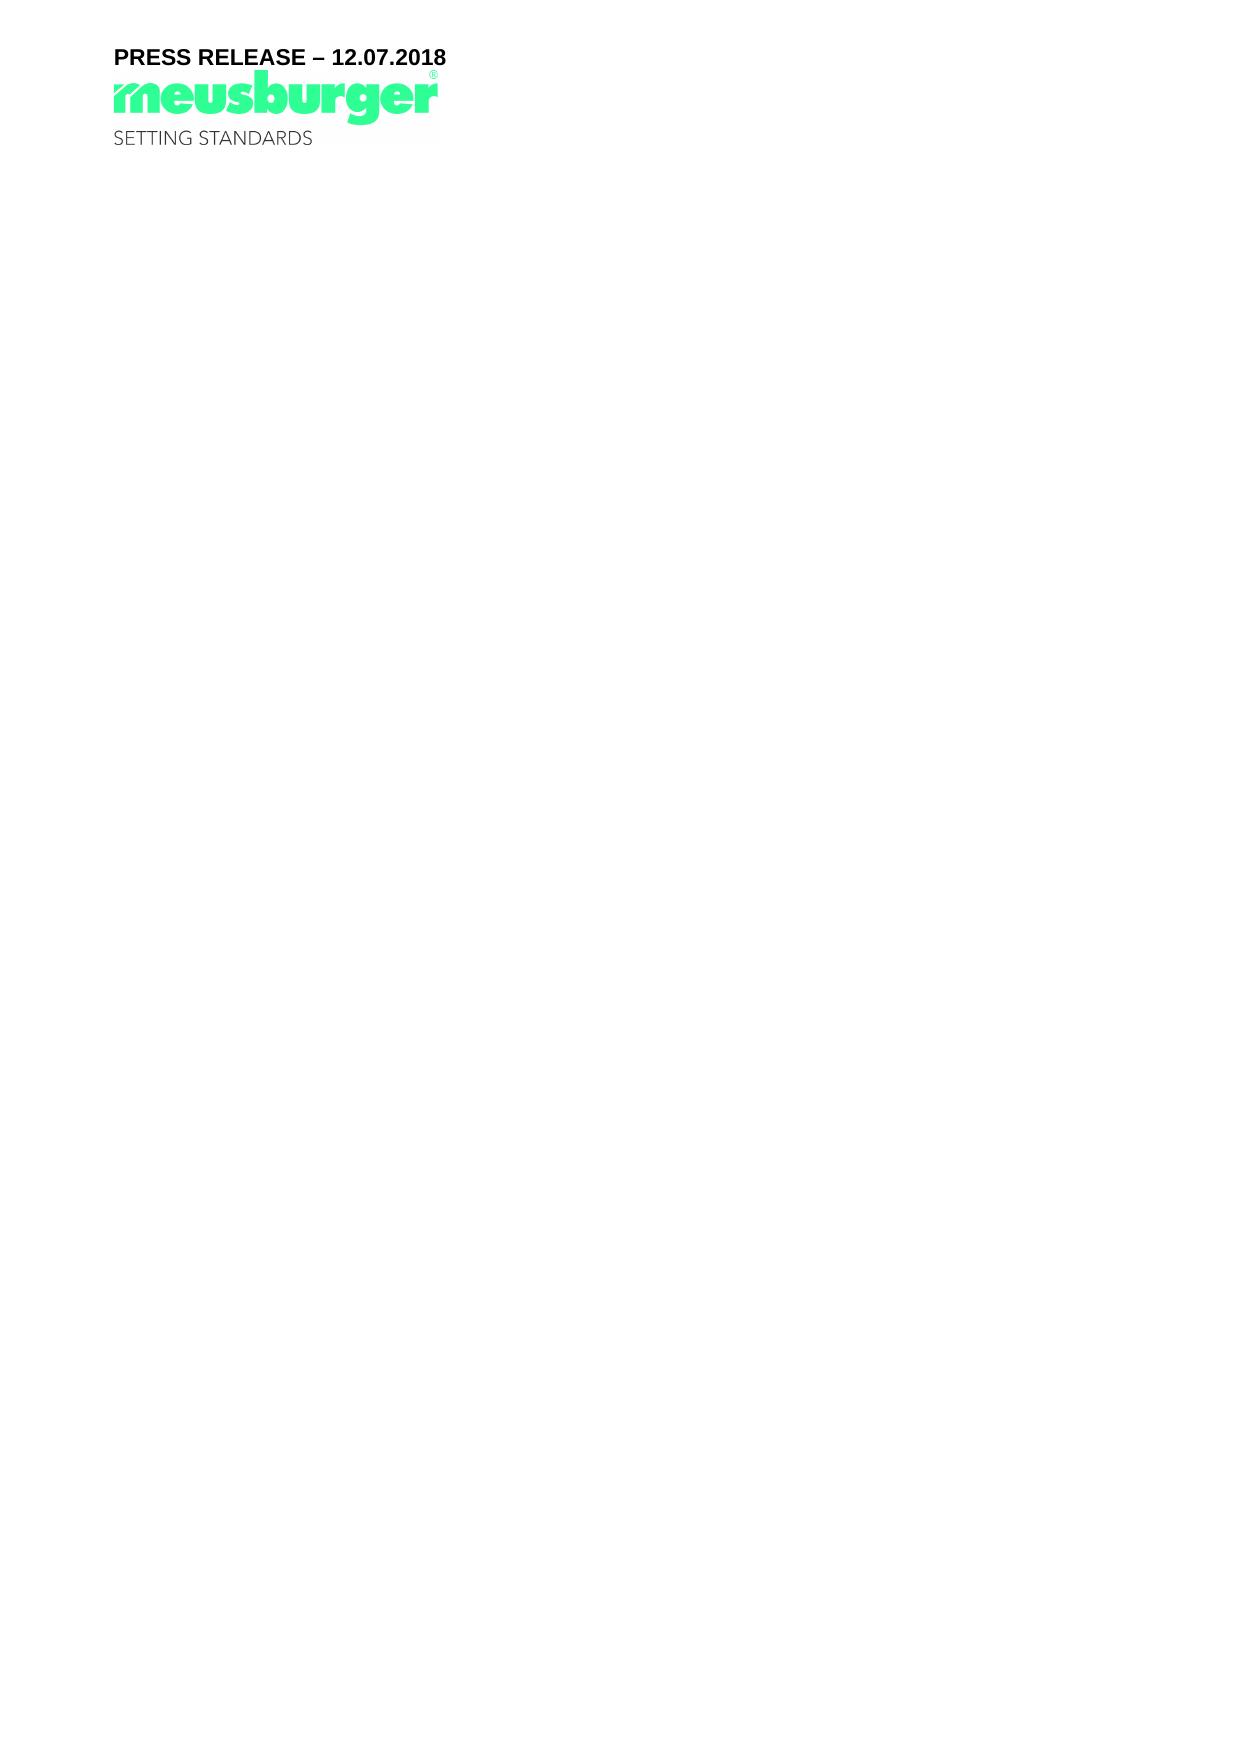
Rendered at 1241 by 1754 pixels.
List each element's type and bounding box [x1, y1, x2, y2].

picture [113, 70, 438, 145]
